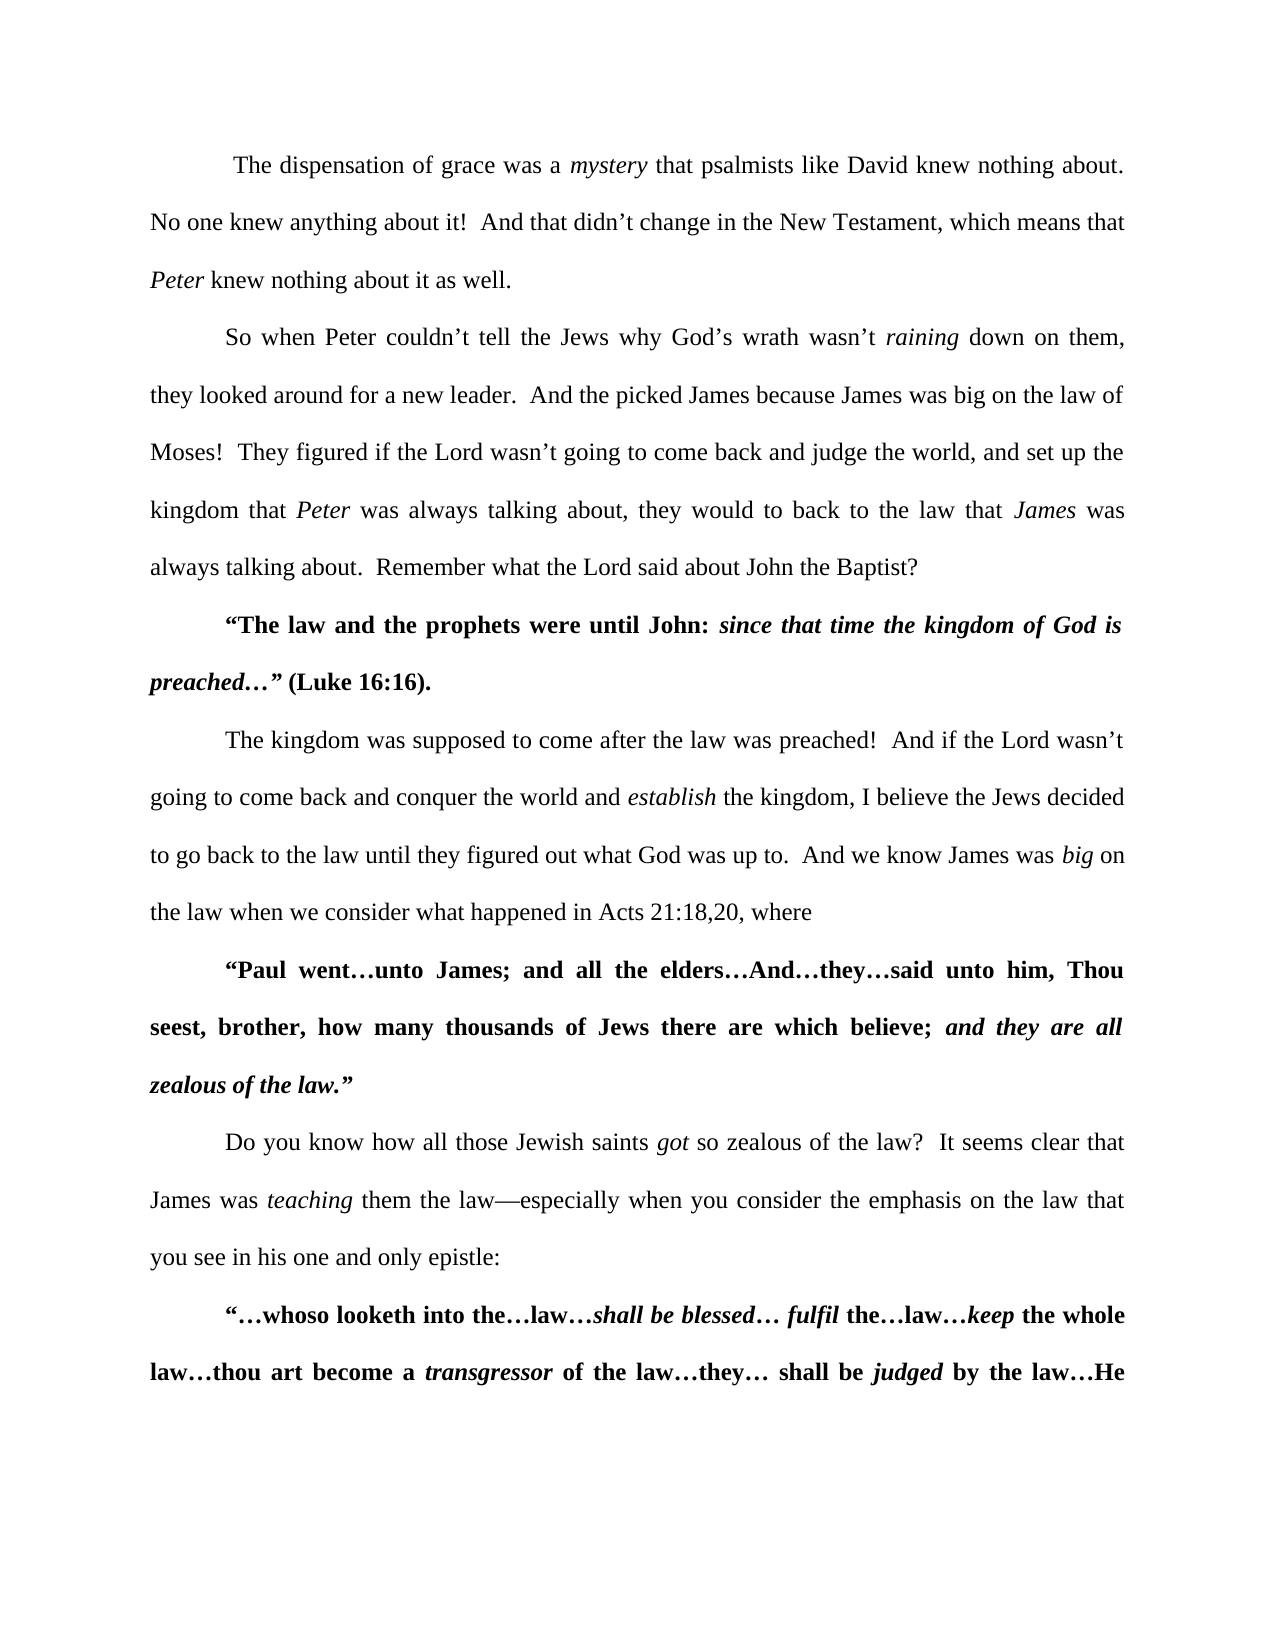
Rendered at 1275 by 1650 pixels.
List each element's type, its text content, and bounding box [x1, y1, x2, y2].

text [150, 1300, 1125, 1386]
text So when Peter couldn’t tell the Jews why God’s wrath wasn’t raining down on them, they looked around for a new leader. And the picked James because James was big on the law of Moses! They figured if the Lord wasn’t going to come back and judge the world, and set up the kingdom that Peter was always talking about, they would to back to the law that James was always talking about. Remember what the Lord said about John the Baptist? [150, 322, 1125, 581]
text The kingdom was supposed to come after the law was preached! And if the Lord wasn’t going to come back and conquer the world and establish the kingdom, I believe the Jews decided to go back to the law until they figured out what God was up to. And we know James was big on the law when we consider what happened in Acts 21:18,20, where [150, 725, 1125, 926]
text The dispensation of grace was a mystery that psalmists like David knew nothing about. No one knew anything about it! And that didn’t change in the New Testament, which means that Peter knew nothing about it as well. [150, 150, 1125, 294]
text “The law and the prophets were until John: since that time the kingdom of God is preached…” (Luke 16:16). [150, 610, 1125, 696]
text Do you know how all those Jewish saints got so zealous of the law? It seems clear that James was teaching them the law—especially when you consider the emphasis on the law that you see in his one and only epistle: [150, 1127, 1125, 1271]
text “Paul went…unto James; and all the elders…And…they…said unto him, Thou seest, brother, how many thousands of Jews there are which believe; and they are all zealous of the law.” [150, 955, 1125, 1099]
